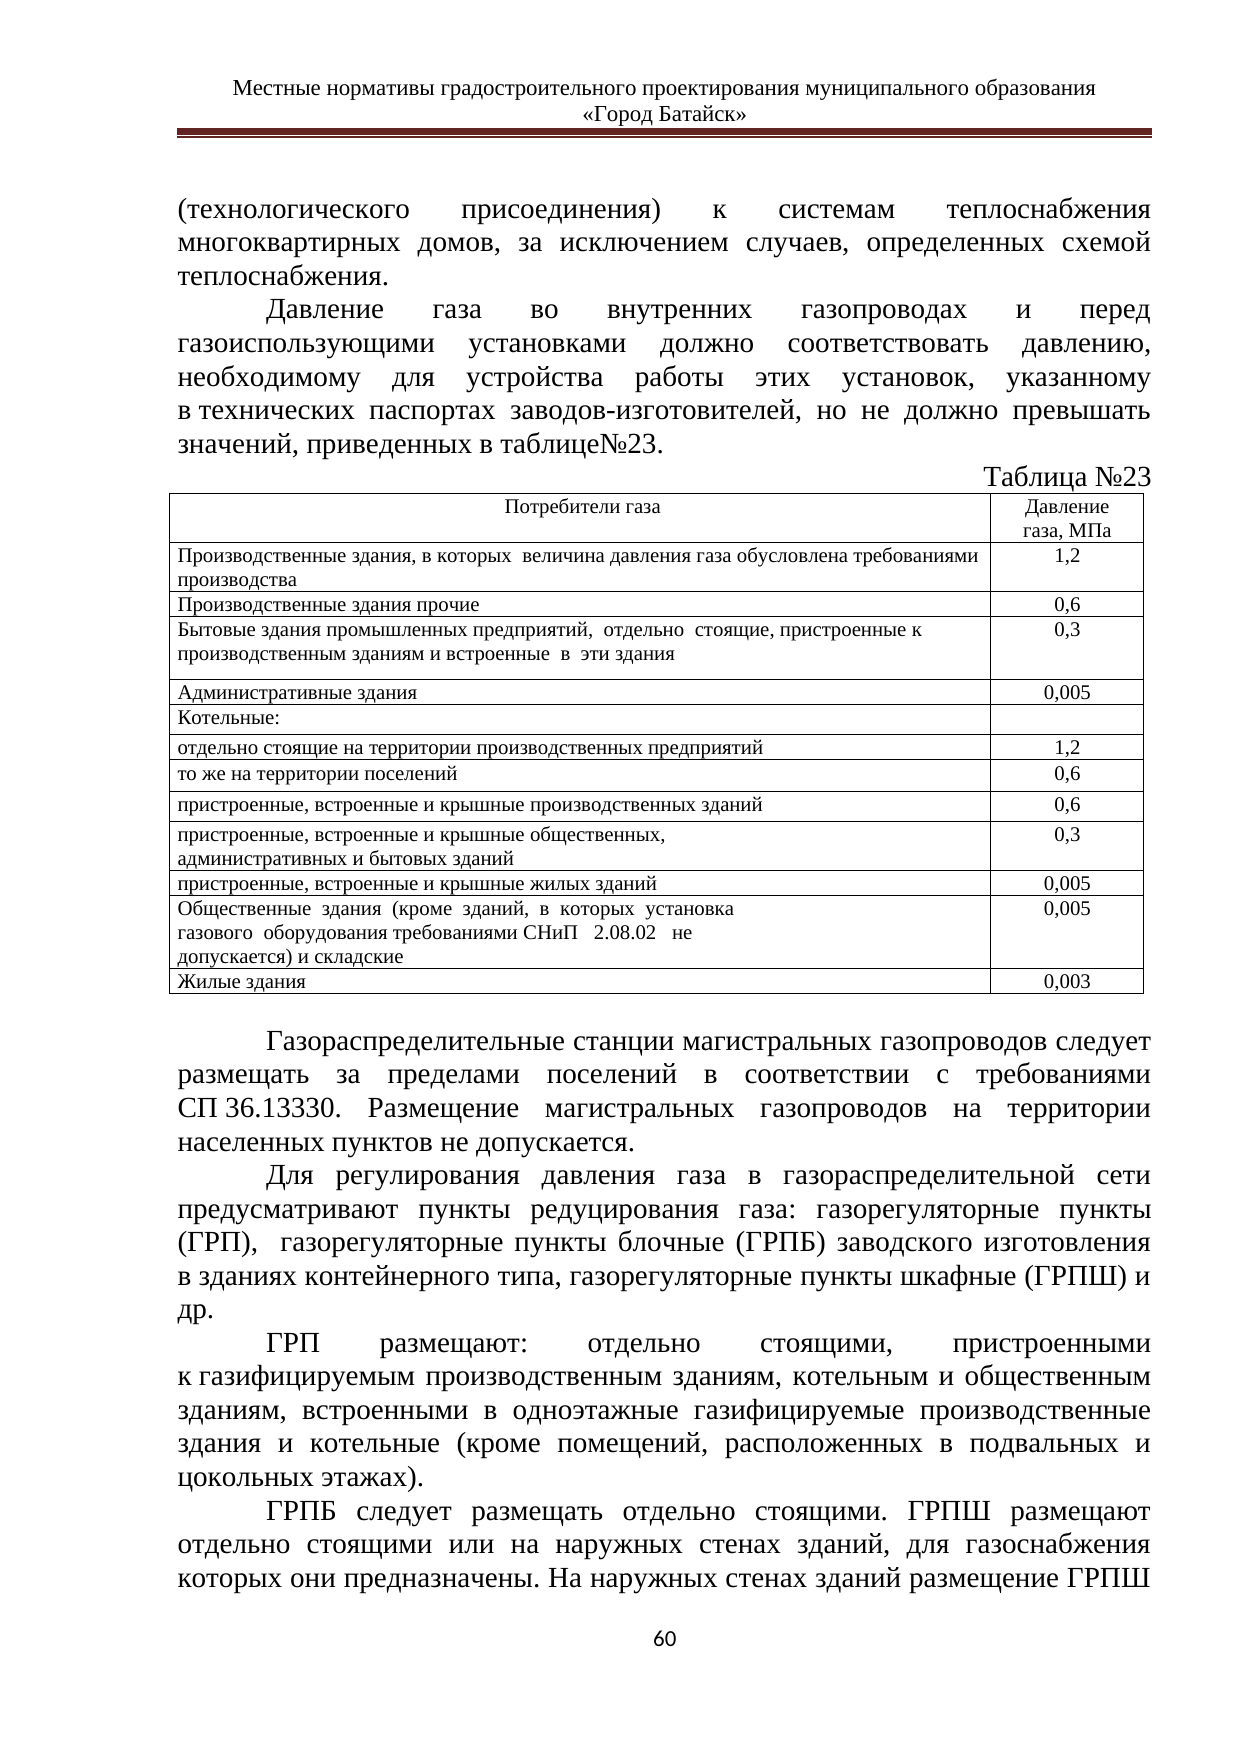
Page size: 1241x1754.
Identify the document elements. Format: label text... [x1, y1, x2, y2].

table_cell 0,6 [991, 592, 1143, 616]
table_cell Бытовые здания промышленных предприятий, отдельно стоящие, пристроенные к производственным зданиям и встроенные в эти здания [170, 617, 990, 679]
table_header Давление газа, МПа [991, 494, 1143, 542]
table_cell Жилые здания [170, 969, 990, 993]
table_cell 0,005 [991, 680, 1143, 704]
text ГРП размещают: отдельно стоящими, пристроенными к газифицируемым производственным зданиям, котельным и общественным зданиям, встроенными в одноэтажные газифицируемые производственные здания и котельные (кроме помещений, расположенных в подвальных и цокольных этажах). [177, 1325, 1152, 1493]
table_cell Общественные здания (кроме зданий, в которых установка газового оборудования требованиями СНиП 2.08.02 не допускается) и складские [170, 896, 990, 968]
table_cell 0,6 [991, 792, 1143, 821]
list Таблица №23 [227, 459, 1152, 493]
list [177, 191, 1152, 292]
table_cell 0,3 [991, 617, 1143, 679]
text Для регулирования давления газа в газораспределительной сети предусматривают пункты редуцирования газа: газорегуляторные пункты (ГРП), газорегуляторные пункты блочные (ГРПБ) заводского изготовления в зданиях контейнерного типа, газорегуляторные пункты шкафные (ГРПШ) и др. [177, 1157, 1152, 1325]
list Давление газа во внутренних газопроводах и перед газоиспользующими установками должно соответствовать давлению, необходимому для устройства работы этих установок, указанному в технических паспортах заводов-изготовителей, но не должно превышать значений, приведенных в таблице№23. [177, 292, 1152, 459]
table_cell то же на территории поселений [170, 760, 990, 791]
table_header Потребители газа [170, 494, 990, 542]
table_cell пристроенные, встроенные и крышные общественных, административных и бытовых зданий [170, 822, 990, 870]
table_cell 0,003 [991, 969, 1143, 993]
table_cell Административные здания [170, 680, 990, 704]
table_cell пристроенные, встроенные и крышные производственных зданий [170, 792, 990, 821]
table_cell 1,2 [991, 543, 1143, 591]
table_cell Котельные: [170, 705, 990, 734]
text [177, 1493, 1152, 1593]
table_cell 0,005 [991, 871, 1143, 895]
table_cell 0,005 [991, 896, 1143, 968]
table_cell отдельно стоящие на территории производственных предприятий [170, 735, 990, 759]
table_cell Производственные здания, в которых величина давления газа обусловлена требованиями производства [170, 543, 990, 591]
table_cell [991, 705, 1143, 734]
table_cell 1,2 [991, 735, 1143, 759]
table_cell пристроенные, встроенные и крышные жилых зданий [170, 871, 990, 895]
table_cell 0,3 [991, 822, 1143, 870]
text Газораспределительные станции магистральных газопроводов следует размещать за пределами поселений в соответствии с требованиями СП 36.13330. Размещение магистральных газопроводов на территории населенных пунктов не допускается. [177, 1023, 1152, 1157]
table_cell 0,6 [991, 760, 1143, 791]
table_cell Производственные здания прочие [170, 592, 990, 616]
